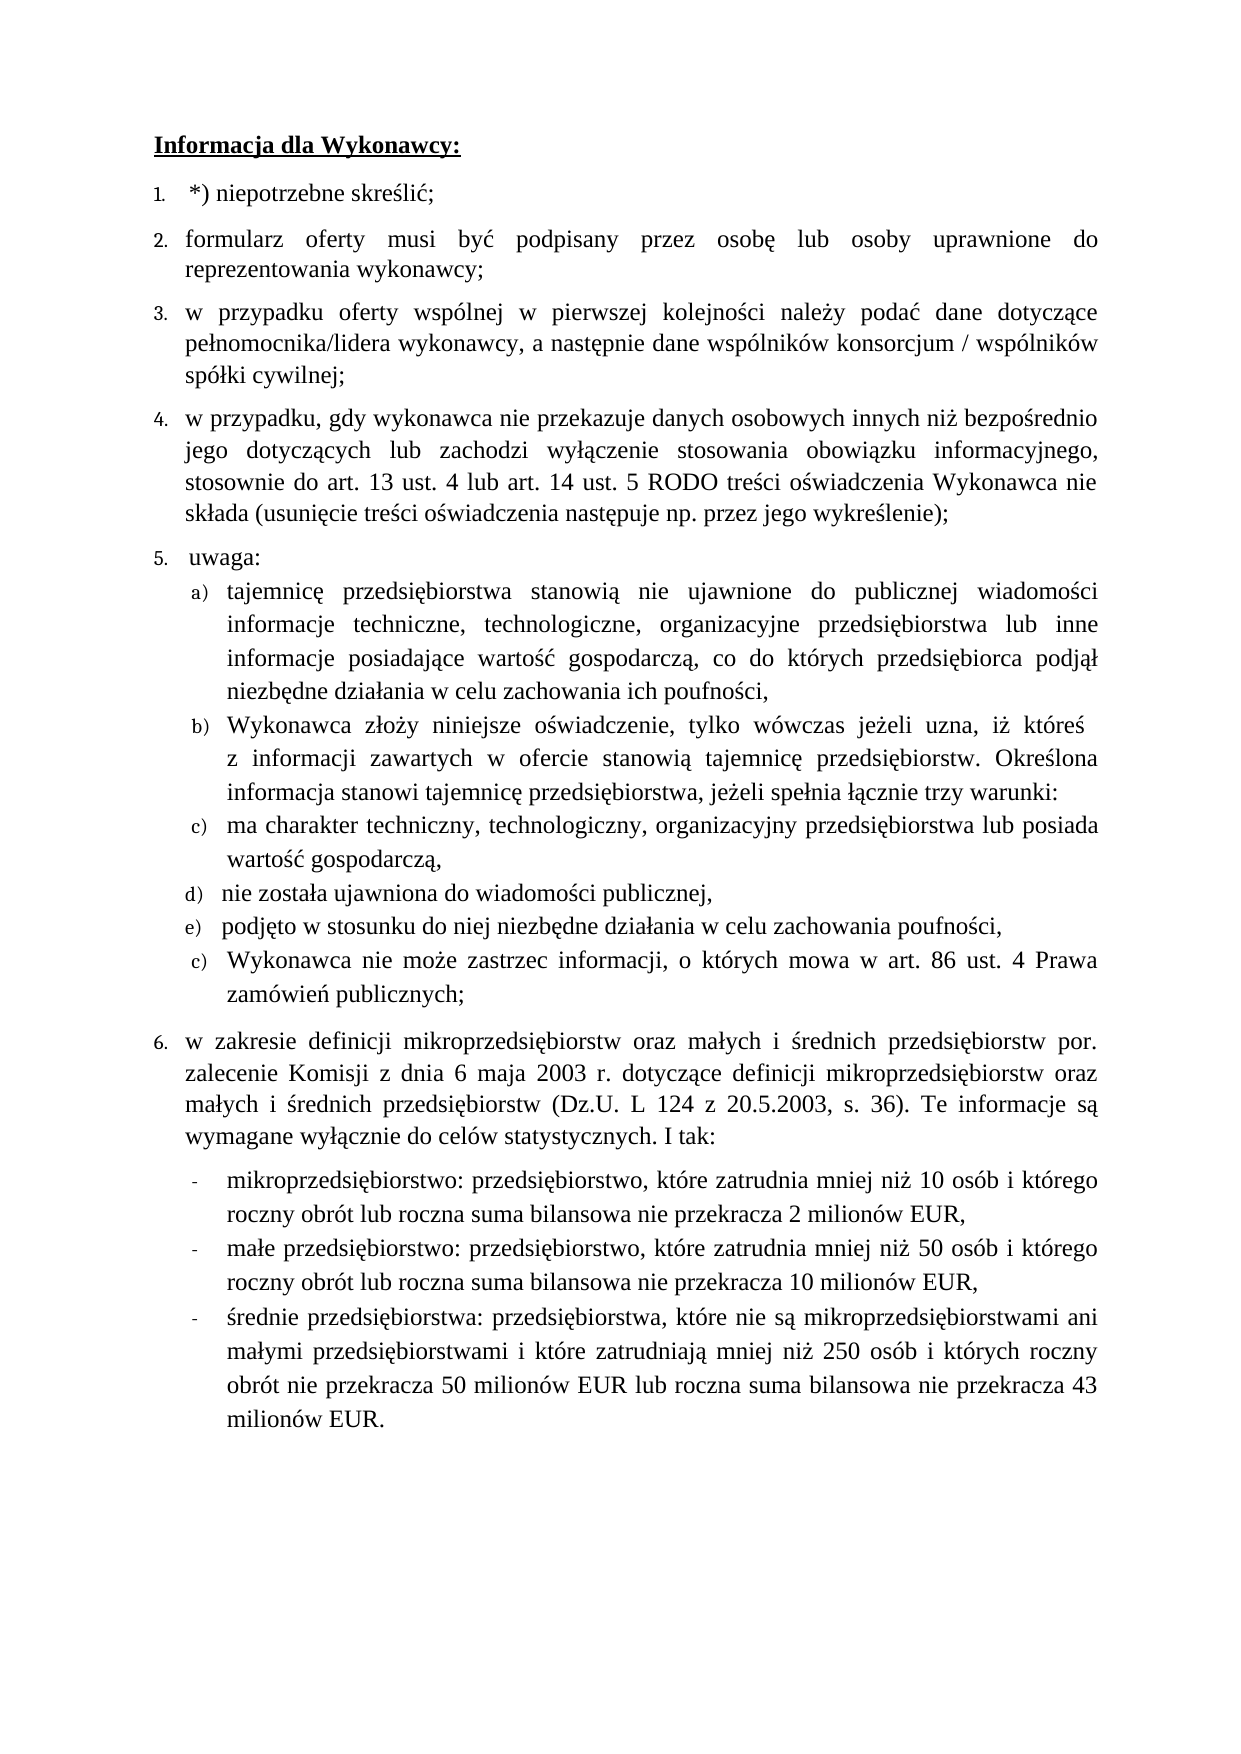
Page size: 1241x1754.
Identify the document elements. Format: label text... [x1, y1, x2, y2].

text Informacja dla Wykonawcy: [154, 130, 1099, 159]
list mikroprzedsiębiorstwo: przedsiębiorstwo, które zatrudnia mniej niż 10 osób i którego roczny obrót lub roczna suma bilansowa nie przekracza 2 milionów EUR, [191, 1165, 1099, 1228]
list tajemnicę przedsiębiorstwa stanowią nie ujawnione do publicznej wiadomości informacje techniczne, technologiczne, organizacyjne przedsiębiorstwa lub inne informacje posiadające wartość gospodarczą, co do których przedsiębiorca podjął niezbędne działania w celu zachowania ich poufności, [191, 576, 1099, 705]
list *) niepotrzebne skreślić; [154, 178, 1099, 207]
list średnie przedsiębiorstwa: przedsiębiorstwa, które nie są mikroprzedsiębiorstwami ani małymi przedsiębiorstwami i które zatrudniają mniej niż 250 osób i których roczny obrót nie przekracza 50 milionów EUR lub roczna suma bilansowa nie przekracza 43 milionów EUR. [191, 1302, 1099, 1433]
list ma charakter techniczny, technologiczny, organizacyjny przedsiębiorstwa lub posiada wartość gospodarczą, [191, 811, 1099, 873]
list uwaga: [154, 542, 1099, 571]
list podjęto w stosunku do niej niezbędne działania w celu zachowania poufności, [154, 911, 1099, 940]
list małe przedsiębiorstwo: przedsiębiorstwo, które zatrudnia mniej niż 50 osób i którego roczny obrót lub roczna suma bilansowa nie przekracza 10 milionów EUR, [191, 1233, 1099, 1296]
list w zakresie definicji mikroprzedsiębiorstw oraz małych i średnich przedsiębiorstw por. zalecenie Komisji z dnia 6 maja 2003 r. dotyczące definicji mikroprzedsiębiorstw oraz małych i średnich przedsiębiorstw (Dz.U. L 124 z 20.5.2003, s. 36). Te informacje są wymagane wyłącznie do celów statystycznych. I tak: [154, 1026, 1099, 1149]
list w przypadku, gdy wykonawca nie przekazuje danych osobowych innych niż bezpośrednio jego dotyczących lub zachodzi wyłączenie stosowania obowiązku informacyjnego, stosownie do art. 13 ust. 4 lub art. 14 ust. 5 RODO treści oświadczenia Wykonawca nie składa (usunięcie treści oświadczenia następuje np. przez jego wykreślenie); [154, 403, 1099, 527]
list Wykonawca złoży niniejsze oświadczenie, tylko wówczas jeżeli uzna, iż któreś z informacji zawartych w ofercie stanowią tajemnicę przedsiębiorstw. Określona informacja stanowi tajemnicę przedsiębiorstwa, jeżeli spełnia łącznie trzy warunki: [191, 710, 1099, 806]
list formularz oferty musi być podpisany przez osobę lub osoby uprawnione do reprezentowania wykonawcy; [154, 224, 1099, 283]
list nie została ujawniona do wiadomości publicznej, [154, 878, 1099, 906]
list Wykonawca nie może zastrzec informacji, o których mowa w art. 86 ust. 4 Prawa zamówień publicznych; [191, 945, 1099, 1008]
list w przypadku oferty wspólnej w pierwszej kolejności należy podać dane dotyczące pełnomocnika/lidera wykonawcy, a następnie dane wspólników konsorcjum / wspólników spółki cywilnej; [154, 297, 1099, 388]
